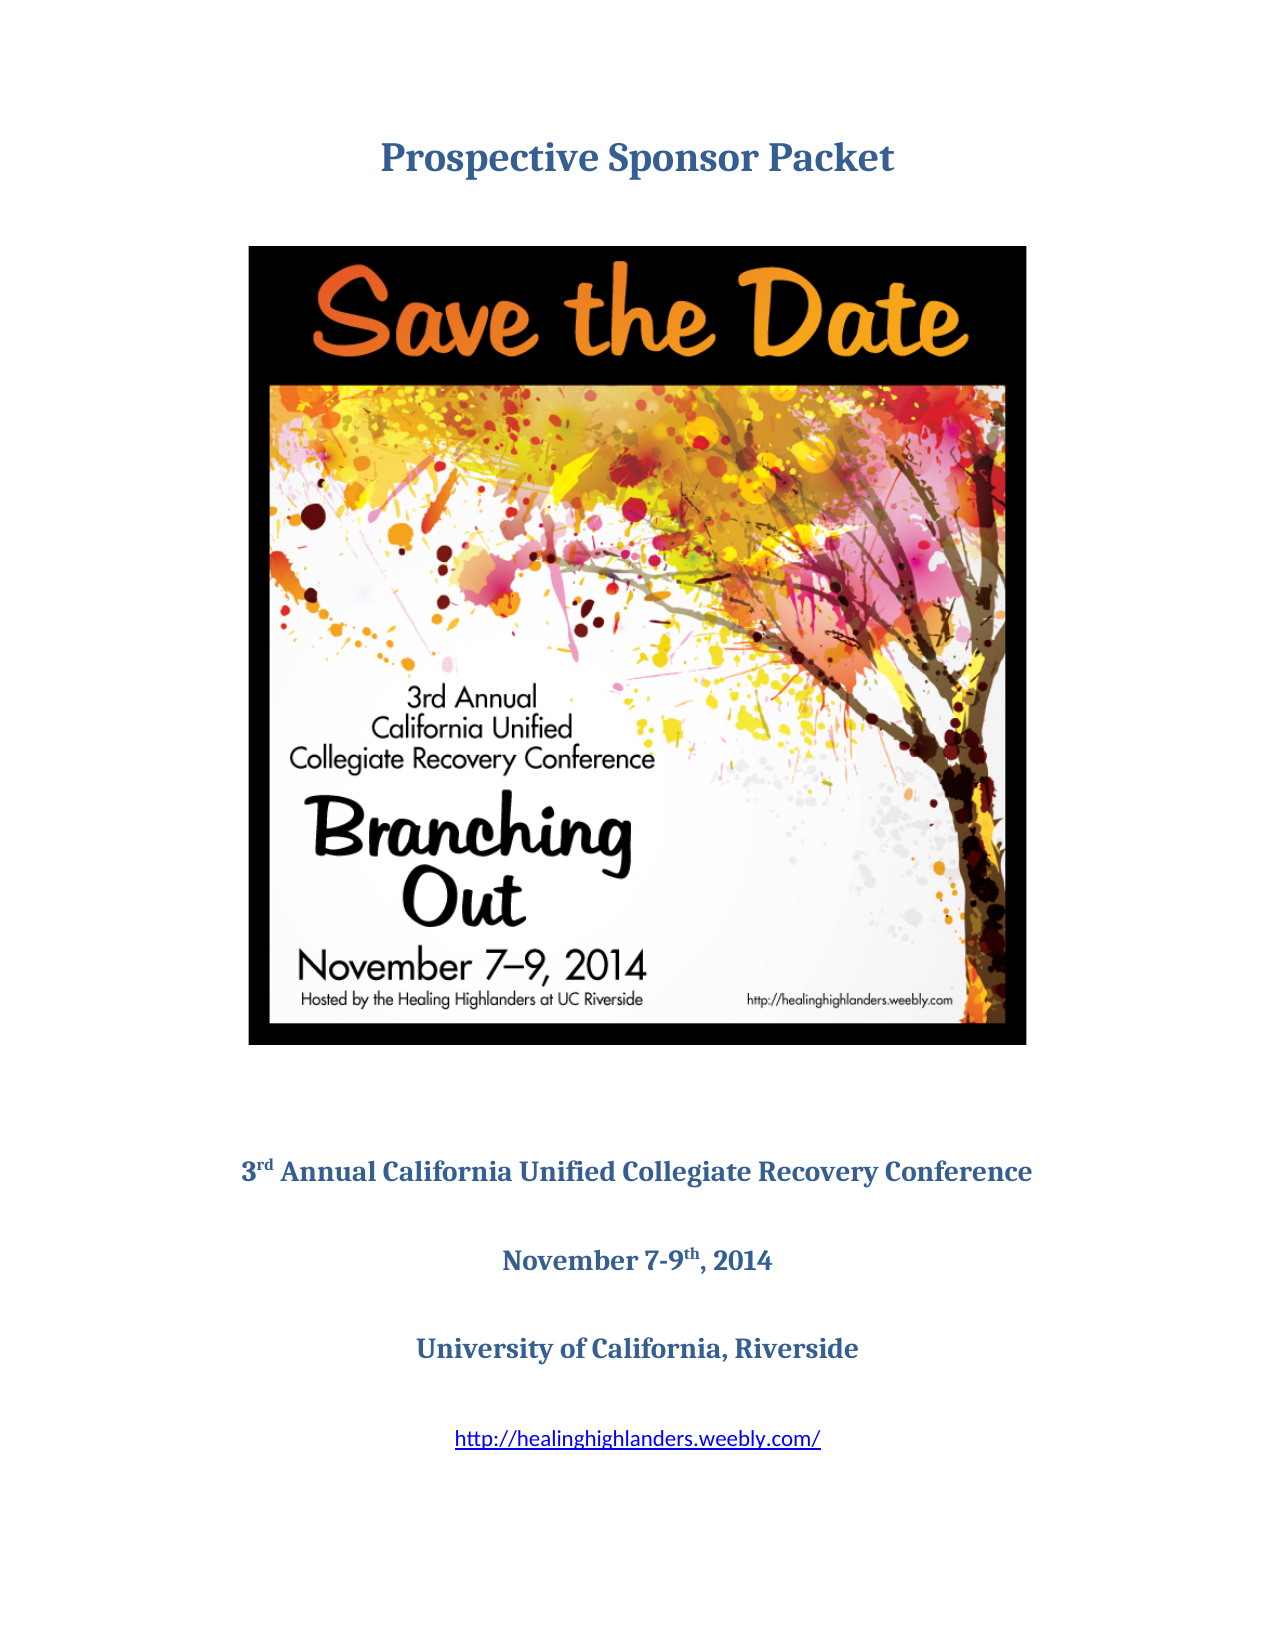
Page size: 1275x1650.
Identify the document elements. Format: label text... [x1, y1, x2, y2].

subtitle November 7-9th, 2014 [150, 1244, 1125, 1278]
picture [248, 246, 1027, 1045]
subtitle University of California, Riverside [150, 1333, 1125, 1366]
text http://healinghighlanders.weebly.com/ [150, 1424, 1125, 1452]
subtitle Prospective Sponsor Packet [150, 134, 1125, 182]
subtitle 3rd Annual California Unified Collegiate Recovery Conference [150, 1156, 1125, 1189]
